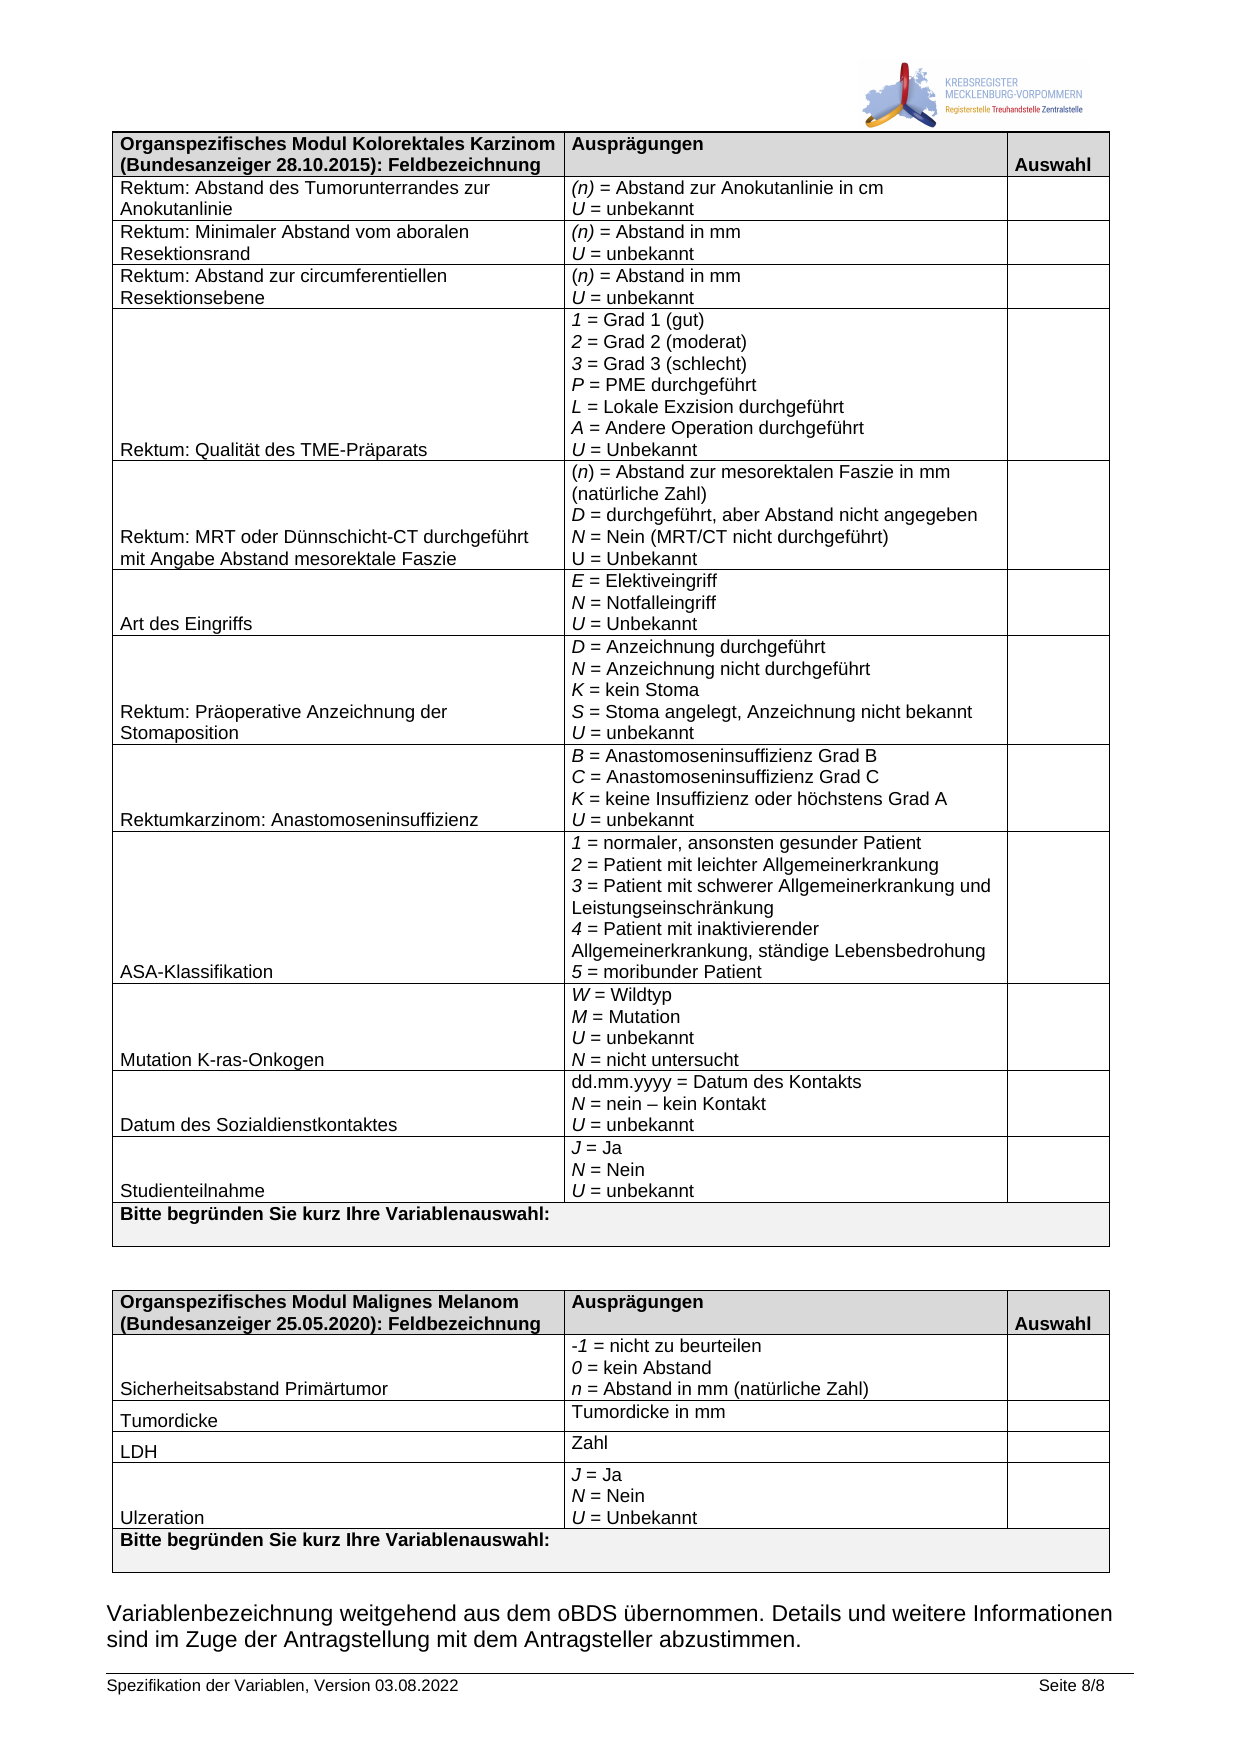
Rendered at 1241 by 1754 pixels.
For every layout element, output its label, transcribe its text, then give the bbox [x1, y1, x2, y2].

table_cell 1 = Grad 1 (gut) 2 = Grad 2 (moderat) 3 = Grad 3 (schlecht) P = PME durchgeführt L = Lokale Exzision durchgeführt A = Andere Operation durchgeführt U = Unbekannt [565, 309, 1007, 460]
table_cell 1 = normaler, ansonsten gesunder Patient 2 = Patient mit leichter Allgemeinerkrankung 3 = Patient mit schwerer Allgemeinerkrankung und Leistungseinschränkung 4 = Patient mit inaktivierender Allgemeinerkrankung, ständige Lebensbedrohung 5 = moribunder Patient [565, 832, 1007, 983]
table_cell [1008, 1335, 1109, 1400]
table_cell E = Elektiveingriff N = Notfalleingriff U = Unbekannt [565, 570, 1007, 635]
table_cell J = Ja N = Nein U = Unbekannt [565, 1463, 1007, 1528]
table_cell [1008, 461, 1109, 569]
table_cell W = Wildtyp M = Mutation U = unbekannt N = nicht untersucht [565, 984, 1007, 1070]
table_cell Rektum: Qualität des TME-Präparats [113, 309, 564, 460]
table_cell Bitte begründen Sie kurz Ihre Variablenauswahl: [113, 1529, 1109, 1572]
table_cell Bitte begründen Sie kurz Ihre Variablenauswahl: [113, 1203, 1109, 1246]
table_cell (n) = Abstand in mm U = unbekannt [565, 221, 1007, 264]
table_header Organspezifisches Modul Kolorektales Karzinom (Bundesanzeiger 28.10.2015): Feldbezeichnung [113, 133, 564, 176]
table_cell [1008, 1463, 1109, 1528]
table_cell LDH [113, 1432, 564, 1462]
table_cell Mutation K-ras-Onkogen [113, 984, 564, 1070]
table_cell [1008, 1432, 1109, 1462]
text Variablenbezeichnung weitgehend aus dem oBDS übernommen. Details und weitere Informationen sind im Zuge der Antragstellung mit dem Antragsteller abzustimmen. [106, 1599, 1134, 1652]
table_cell Rektum: Abstand zur circumferentiellen Resektionsebene [113, 265, 564, 308]
table_cell Rektum: Minimaler Abstand vom aboralen Resektionsrand [113, 221, 564, 264]
table_cell (n) = Abstand zur Anokutanlinie in cm U = unbekannt [565, 177, 1007, 220]
table_cell J = Ja N = Nein U = unbekannt [565, 1137, 1007, 1202]
table_cell [1008, 1401, 1109, 1431]
table_header Ausprägungen [565, 1291, 1007, 1334]
table_cell ASA-Klassifikation [113, 832, 564, 983]
table_cell -1 = nicht zu beurteilen 0 = kein Abstand n = Abstand in mm (natürliche Zahl) [565, 1335, 1007, 1400]
table_cell [1008, 636, 1109, 743]
table_cell Zahl [565, 1432, 1007, 1462]
table_cell (n) = Abstand zur mesorektalen Faszie in mm (natürliche Zahl) D = durchgeführt, aber Abstand nicht angegeben N = Nein (MRT/CT nicht durchgeführt) U = Unbekannt [565, 461, 1007, 569]
table_cell Datum des Sozialdienstkontaktes [113, 1071, 564, 1136]
table_cell [1008, 1137, 1109, 1202]
table_cell Rektumkarzinom: Anastomoseninsuffizienz [113, 745, 564, 831]
table_cell [1008, 1071, 1109, 1136]
table_cell Rektum: Abstand des Tumorunterrandes zur Anokutanlinie [113, 177, 564, 220]
table_cell Tumordicke [113, 1401, 564, 1431]
table_cell Studienteilnahme [113, 1137, 564, 1202]
table_cell B = Anastomoseninsuffizienz Grad B C = Anastomoseninsuffizienz Grad C K = keine Insuffizienz oder höchstens Grad A U = unbekannt [565, 745, 1007, 831]
table_cell [1008, 221, 1109, 264]
table_cell [1008, 309, 1109, 460]
table_cell Tumordicke in mm [565, 1401, 1007, 1431]
table_cell [1008, 745, 1109, 831]
table_cell [1008, 832, 1109, 983]
picture [857, 59, 1090, 129]
table_cell [1008, 984, 1109, 1070]
table_cell Rektum: MRT oder Dünnschicht-CT durchgeführt mit Angabe Abstand mesorektale Faszie [113, 461, 564, 569]
table_cell [1008, 265, 1109, 308]
table_cell Art des Eingriffs [113, 570, 564, 635]
table_header Auswahl [1008, 133, 1109, 176]
table_cell Rektum: Präoperative Anzeichnung der Stomaposition [113, 636, 564, 743]
table_cell dd.mm.yyyy = Datum des Kontakts N = nein – kein Kontakt U = unbekannt [565, 1071, 1007, 1136]
table_cell [1008, 177, 1109, 220]
table_cell D = Anzeichnung durchgeführt N = Anzeichnung nicht durchgeführt K = kein Stoma S = Stoma angelegt, Anzeichnung nicht bekannt U = unbekannt [565, 636, 1007, 743]
table_cell [1008, 570, 1109, 635]
table_cell Ulzeration [113, 1463, 564, 1528]
table_header Ausprägungen [565, 133, 1007, 176]
table_cell (n) = Abstand in mm U = unbekannt [565, 265, 1007, 308]
table_header Organspezifisches Modul Malignes Melanom (Bundesanzeiger 25.05.2020): Feldbezeichnung [113, 1291, 564, 1334]
table_cell Sicherheitsabstand Primärtumor [113, 1335, 564, 1400]
table_header Auswahl [1008, 1291, 1109, 1334]
